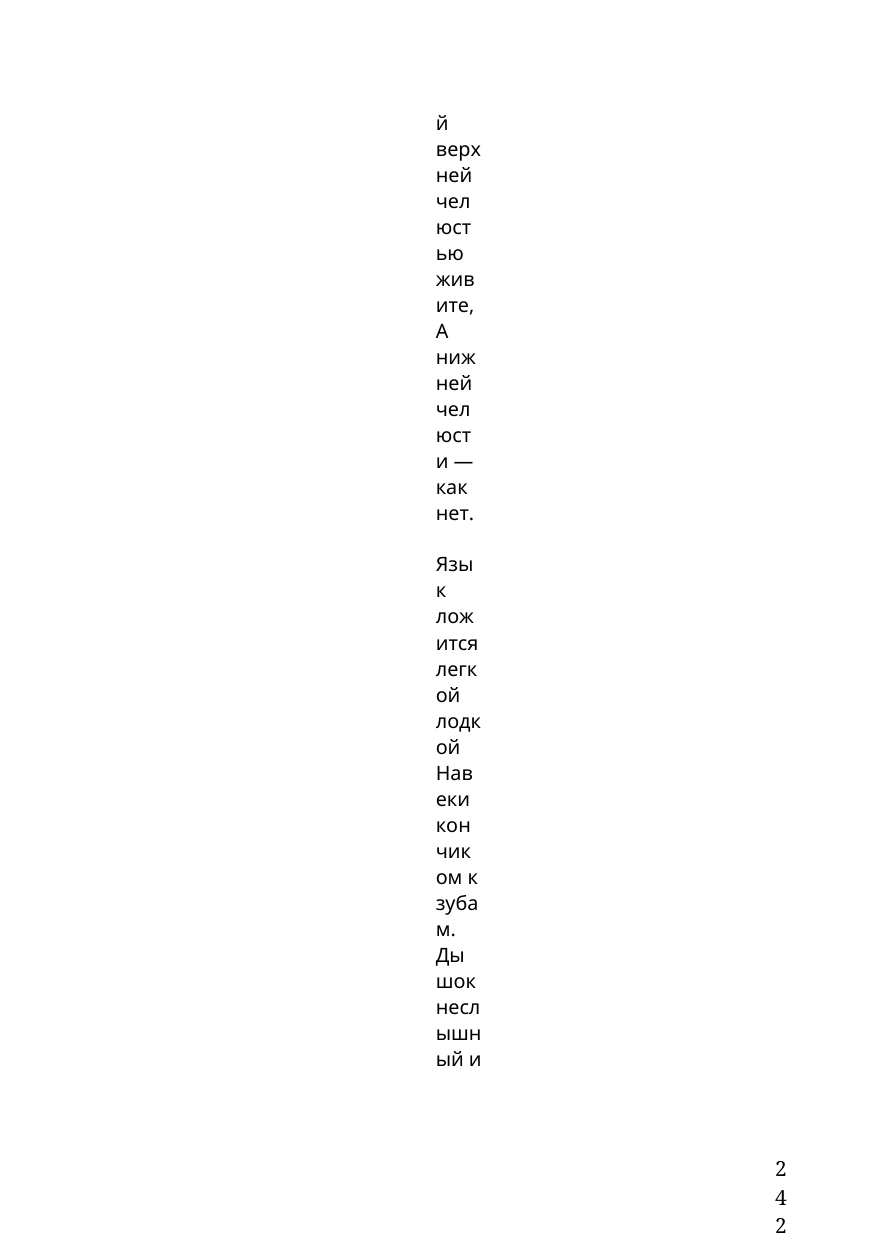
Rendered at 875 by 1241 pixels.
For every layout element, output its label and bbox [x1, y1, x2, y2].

text [436, 551, 482, 1072]
text [436, 109, 482, 526]
